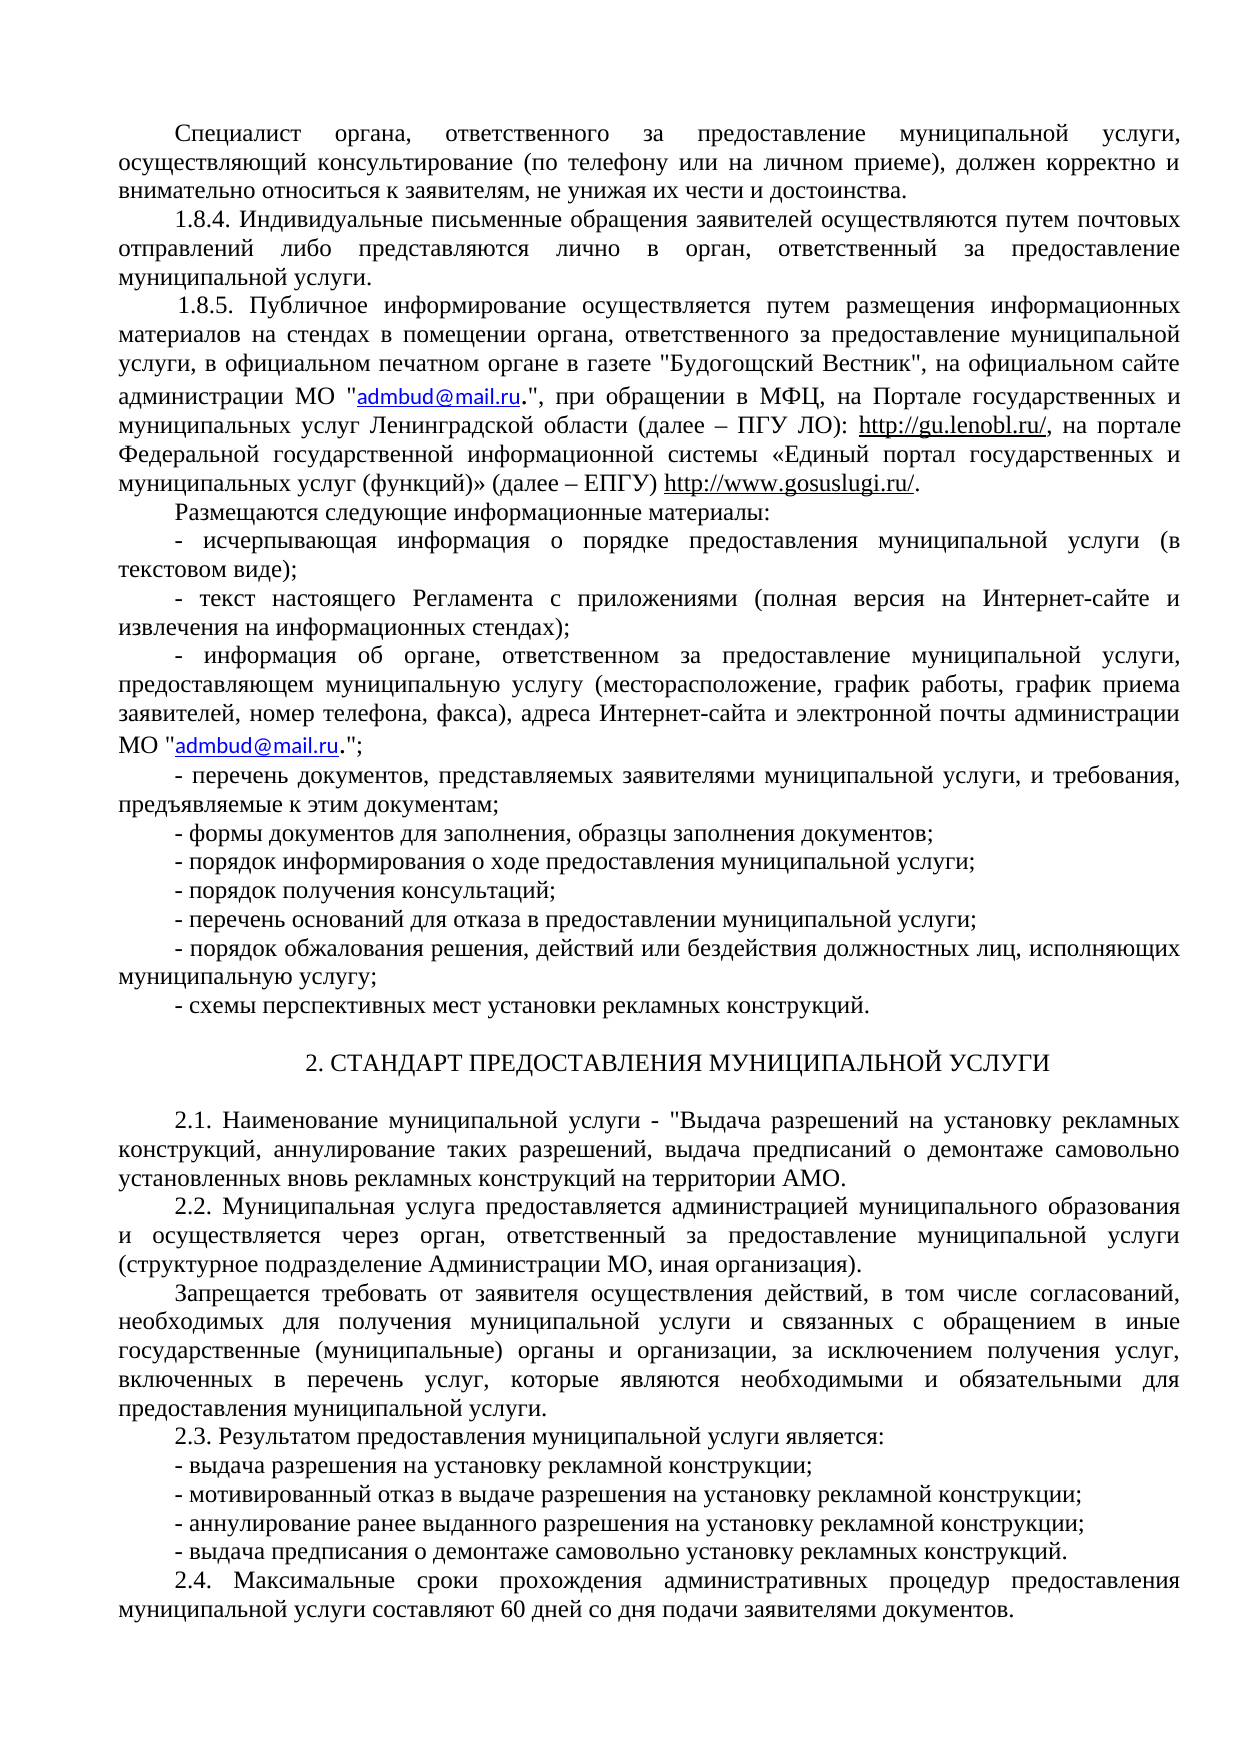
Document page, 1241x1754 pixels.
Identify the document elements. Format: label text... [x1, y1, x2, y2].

text 2.3. Результатом предоставления муниципальной услуги является: [118, 1421, 1181, 1450]
text 2.1. Наименование муниципальной услуги - "Выдача разрешений на установку рекламных конструкций, аннулирование таких разрешений, выдача предписаний о демонтаже самовольно установленных вновь рекламных конструкций на территории АМО. [118, 1105, 1181, 1191]
text Размещаются следующие информационные материалы: [118, 497, 1181, 525]
text - аннулирование ранее выданного разрешения на установку рекламной конструкции; [118, 1508, 1181, 1536]
text - исчерпывающая информация о порядке предоставления муниципальной услуги (в текстовом виде); [118, 525, 1181, 583]
text 2.4. Максимальные сроки прохождения административных процедур предоставления муниципальной услуги составляют 60 дней со дня подачи заявителями документов. [118, 1565, 1181, 1623]
text - порядок обжалования решения, действий или бездействия должностных лиц, исполняющих муниципальную услугу; [118, 933, 1181, 990]
text - текст настоящего Регламента с приложениями (полная версия на Интернет-сайте и извлечения на информационных стендах); [118, 583, 1181, 640]
text - перечень оснований для отказа в предоставлении муниципальной услуги; [118, 904, 1181, 933]
text Специалист органа, ответственного за предоставление муниципальной услуги, осуществляющий консультирование (по телефону или на личном приеме), должен корректно и внимательно относиться к заявителям, не унижая их чести и достоинства. [118, 118, 1181, 204]
text 1.8.4. Индивидуальные письменные обращения заявителей осуществляются путем почтовых отправлений либо представляются лично в орган, ответственный за предоставление муниципальной услуги. [118, 204, 1181, 291]
text - мотивированный отказ в выдаче разрешения на установку рекламной конструкции; [118, 1479, 1181, 1508]
text - порядок получения консультаций; [118, 875, 1181, 904]
text 1.8.5. Публичное информирование осуществляется путем размещения информационных материалов на стендах в помещении органа, ответственного за предоставление муниципальной услуги, в официальном печатном органе в газете "Будогощский Вестник", на официальном сайте администрации МО "admbud@mail.ru.", при обращении в МФЦ, на Портале государственных и муниципальных услуг Ленинградской области (далее – ПГУ ЛО): http://gu.lenobl.ru/, на портале Федеральной государственной информационной системы «Единый портал государственных и муниципальных услуг (функций)» (далее – ЕПГУ) http://www.gosuslugi.ru/. [118, 291, 1181, 497]
text - выдача разрешения на установку рекламной конструкции; [118, 1450, 1181, 1479]
text - перечень документов, представляемых заявителями муниципальной услуги, и требования, предъявляемые к этим документам; [118, 760, 1181, 818]
text Запрещается требовать от заявителя осуществления действий, в том числе согласований, необходимых для получения муниципальной услуги и связанных с обращением в иные государственные (муниципальные) органы и организации, за исключением получения услуг, включенных в перечень услуг, которые являются необходимыми и обязательными для предоставления муниципальной услуги. [118, 1278, 1181, 1421]
text 2. СТАНДАРТ ПРЕДОСТАВЛЕНИЯ МУНИЦИПАЛЬНОЙ УСЛУГИ [118, 1048, 1181, 1076]
text - схемы перспективных мест установки рекламных конструкций. [118, 990, 1181, 1019]
text 2.2. Муниципальная услуга предоставляется администрацией муниципального образования и осуществляется через орган, ответственный за предоставление муниципальной услуги (структурное подразделение Администрации МО, иная организация). [118, 1191, 1181, 1278]
text - формы документов для заполнения, образцы заполнения документов; [118, 818, 1181, 846]
text - информация об органе, ответственном за предоставление муниципальной услуги, предоставляющем муниципальную услугу (месторасположение, график работы, график приема заявителей, номер телефона, факса), адреса Интернет-сайта и электронной почты администрации МО "admbud@mail.ru."; [118, 640, 1181, 760]
text - выдача предписания о демонтаже самовольно установку рекламных конструкций. [118, 1536, 1181, 1565]
text - порядок информирования о ходе предоставления муниципальной услуги; [118, 846, 1181, 875]
